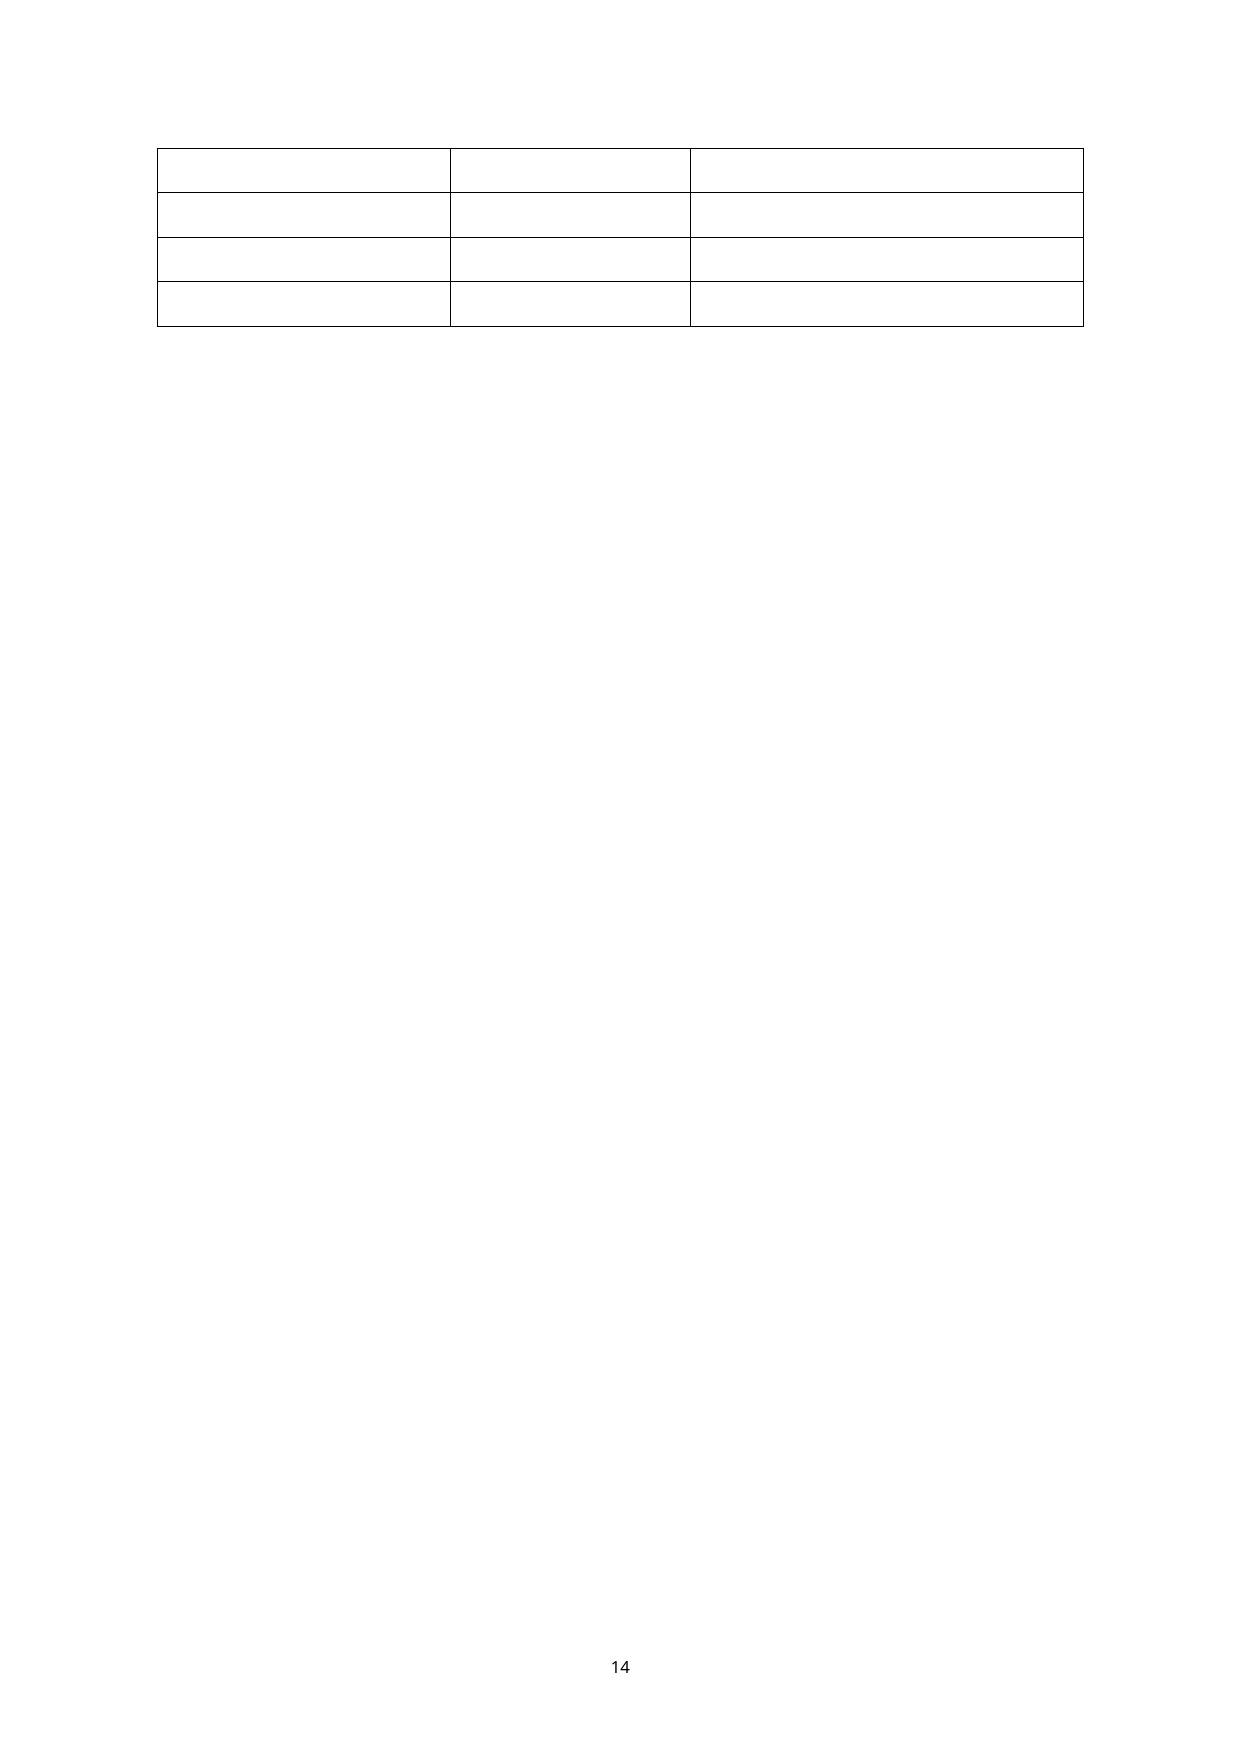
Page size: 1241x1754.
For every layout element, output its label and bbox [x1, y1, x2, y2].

table_cell [451, 193, 690, 237]
table_cell [158, 238, 450, 281]
table_cell [691, 238, 1083, 281]
table_cell [451, 238, 690, 281]
table_cell [691, 282, 1083, 326]
table_cell [691, 149, 1083, 192]
table_cell [691, 193, 1083, 237]
table_cell [451, 282, 690, 326]
table_cell [158, 193, 450, 237]
table_cell [451, 149, 690, 192]
table_cell [158, 282, 450, 326]
table_cell [158, 149, 450, 192]
